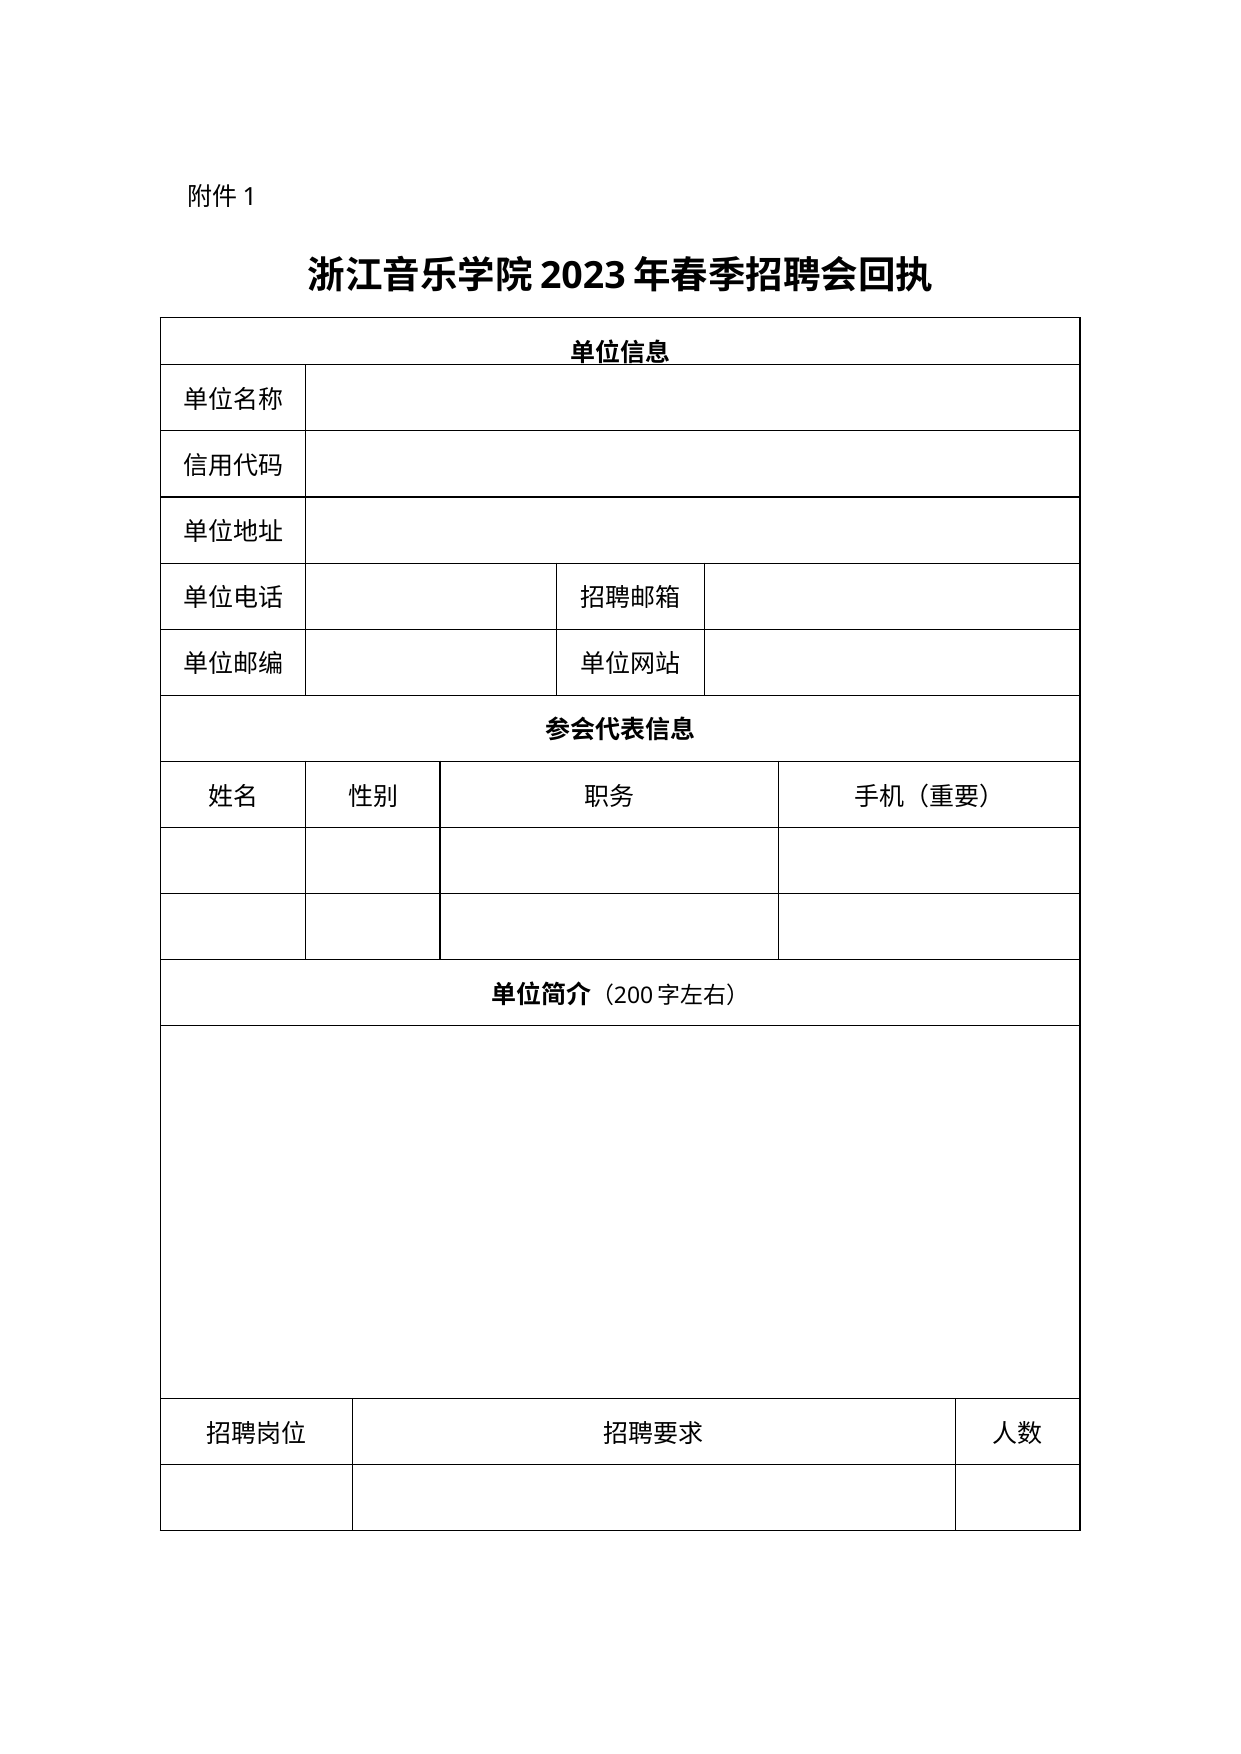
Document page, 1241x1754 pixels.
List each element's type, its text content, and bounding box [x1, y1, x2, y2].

table_cell 单位名称 [161, 365, 305, 430]
table_cell [779, 894, 1079, 959]
table_cell [306, 431, 1079, 496]
table_cell [956, 1465, 1079, 1530]
table_cell 参会代表信息 [161, 696, 1079, 761]
table_cell 单位邮编 [161, 630, 305, 694]
table_header 单位信息 [161, 318, 1079, 364]
table_cell [441, 894, 778, 959]
table_cell 招聘要求 [353, 1399, 955, 1464]
table_cell 招聘岗位 [161, 1399, 352, 1464]
table_cell [161, 828, 305, 893]
table_cell [306, 365, 1079, 430]
table_cell [306, 498, 1079, 562]
table_cell 姓名 [161, 762, 305, 827]
table_cell 单位地址 [161, 498, 305, 562]
table_cell [306, 894, 439, 959]
table_cell 招聘邮箱 [557, 564, 704, 628]
table_cell [306, 630, 556, 694]
table_cell 单位简介（200字左右） [161, 960, 1079, 1025]
text 浙江音乐学院2023年春季招聘会回执 [187, 239, 1053, 304]
table_cell [306, 828, 439, 893]
table_cell 信用代码 [161, 431, 305, 496]
table_cell [353, 1465, 955, 1530]
table_cell [161, 1026, 1079, 1398]
table_cell [161, 1465, 352, 1530]
table_cell 职务 [441, 762, 778, 827]
table_cell [779, 828, 1079, 893]
table_cell 单位网站 [557, 630, 704, 694]
text 附件1 [187, 162, 1053, 227]
table_cell [441, 828, 778, 893]
table_cell [705, 564, 1079, 628]
table_cell 性别 [306, 762, 439, 827]
table_cell 人数 [956, 1399, 1079, 1464]
table_cell [306, 564, 556, 628]
table_cell 单位电话 [161, 564, 305, 628]
table_cell [705, 630, 1079, 694]
table_cell [161, 894, 305, 959]
table_cell 手机（重要） [779, 762, 1079, 827]
